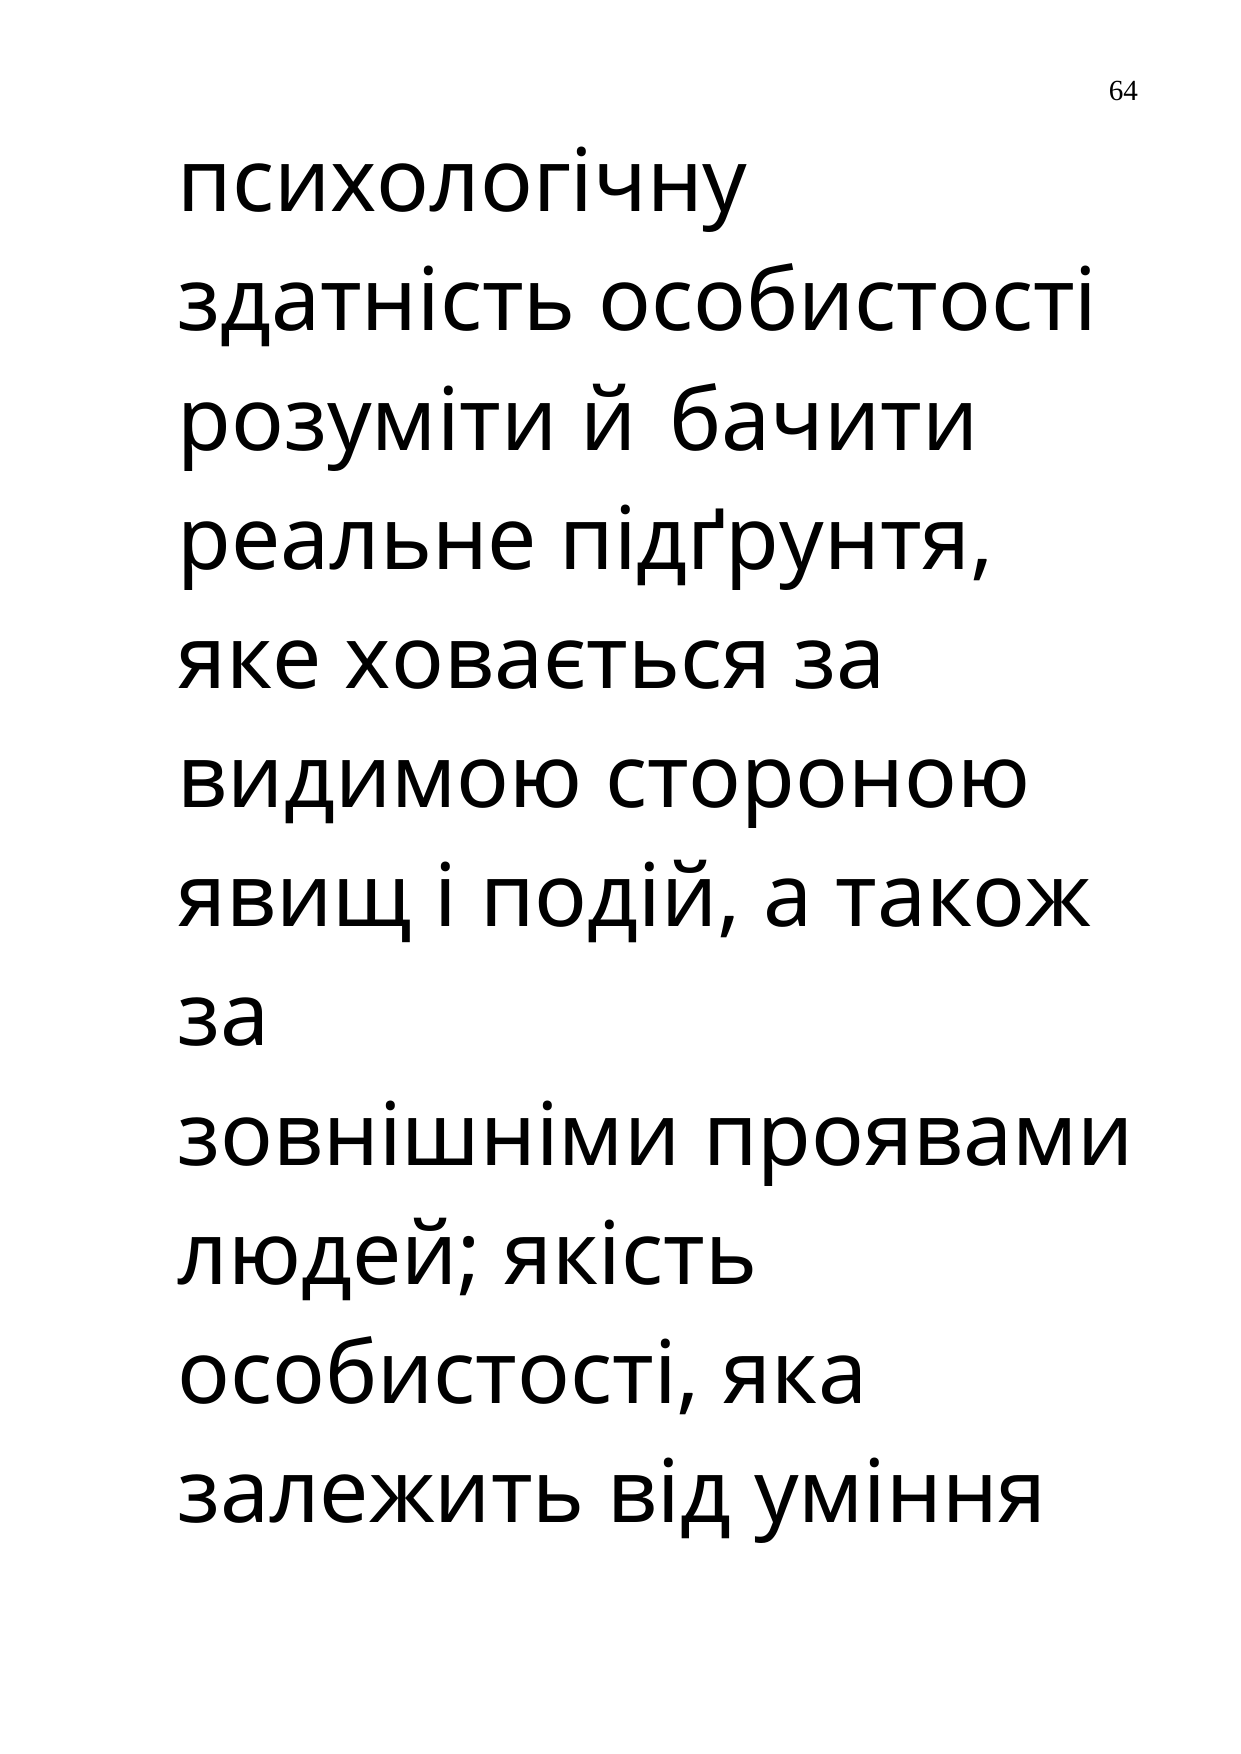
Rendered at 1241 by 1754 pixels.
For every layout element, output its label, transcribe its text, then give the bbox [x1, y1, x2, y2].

text реальне підґрунтя, яке ховається за видимою стороною явищ і подій, а також за [177, 476, 1152, 1071]
text зовнішніми проявами людей; якість особистості, яка залежить від уміння [177, 1071, 1152, 1548]
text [177, 118, 1152, 476]
